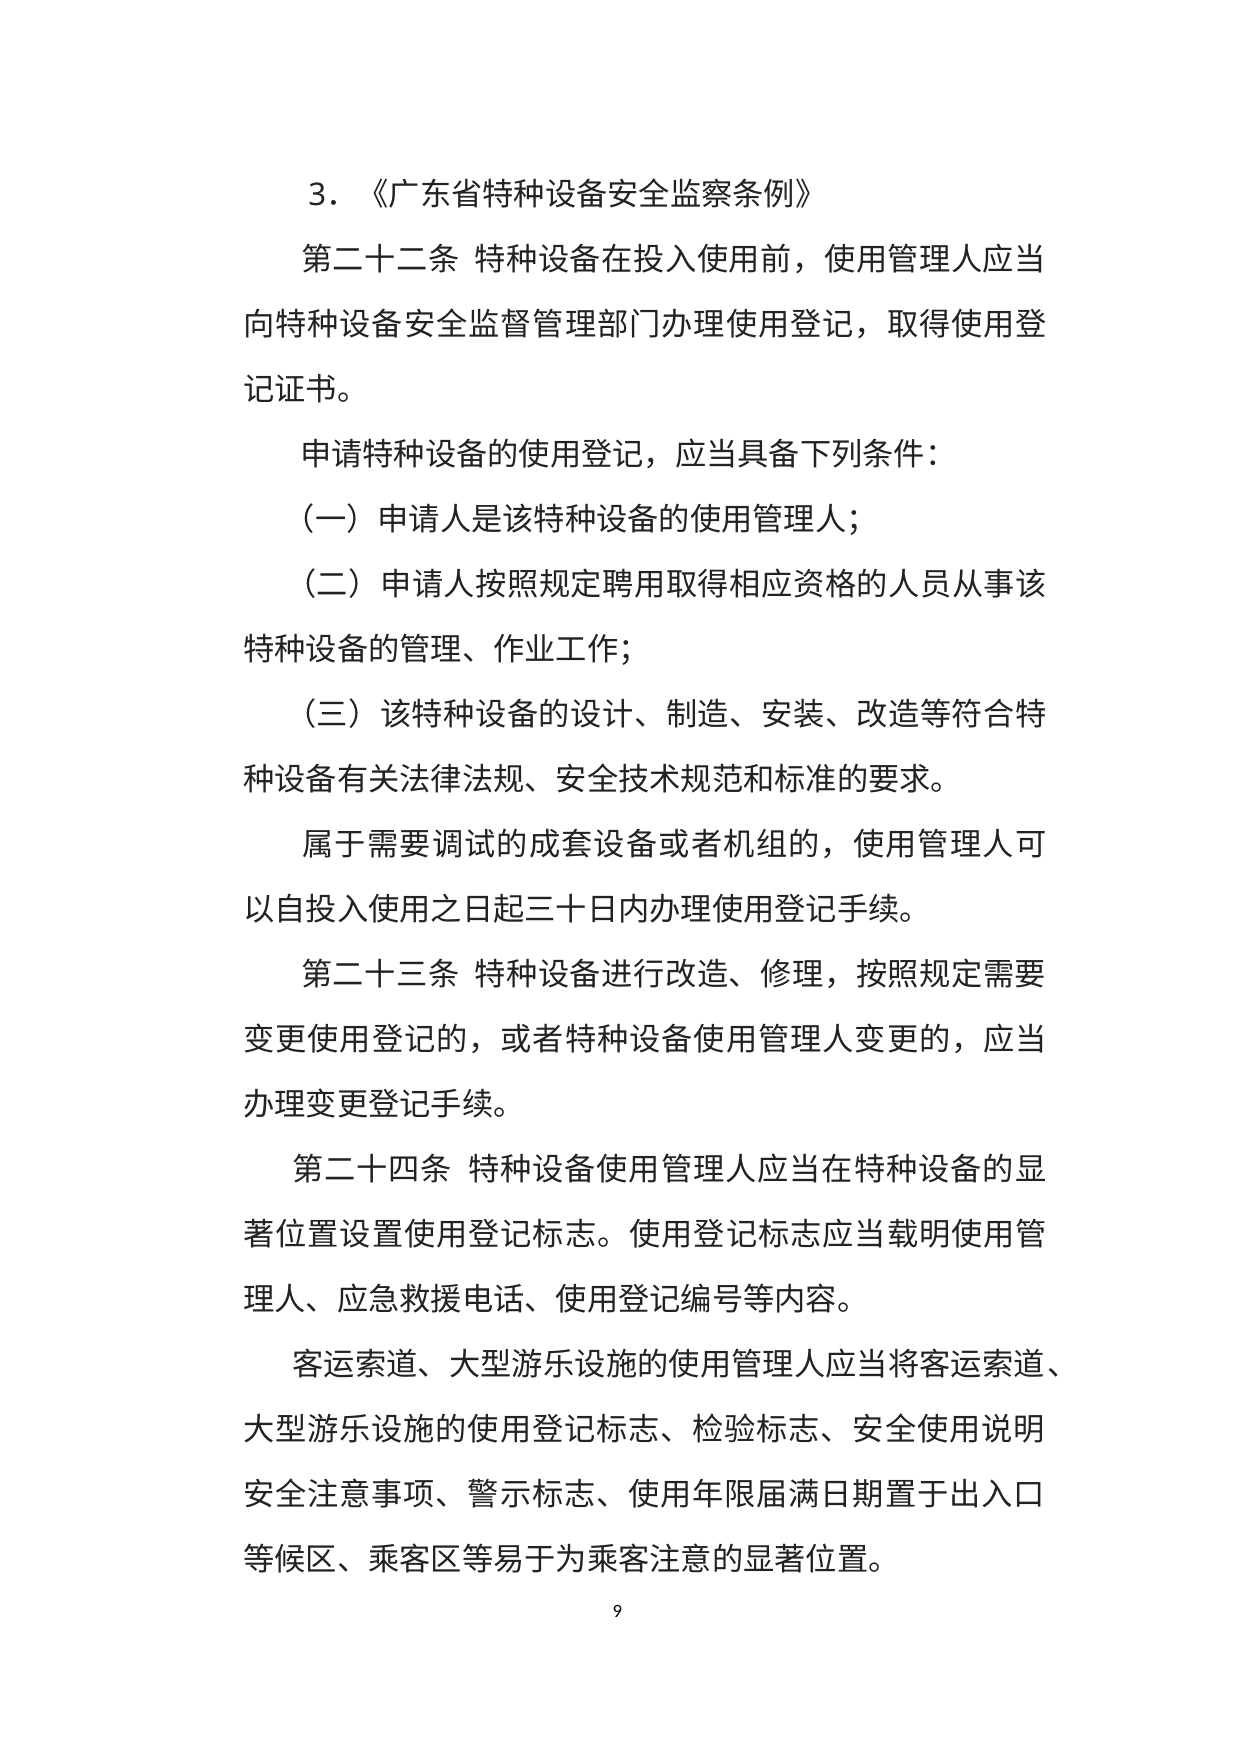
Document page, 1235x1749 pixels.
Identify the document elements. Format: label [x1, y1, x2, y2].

list [243, 159, 1047, 1589]
